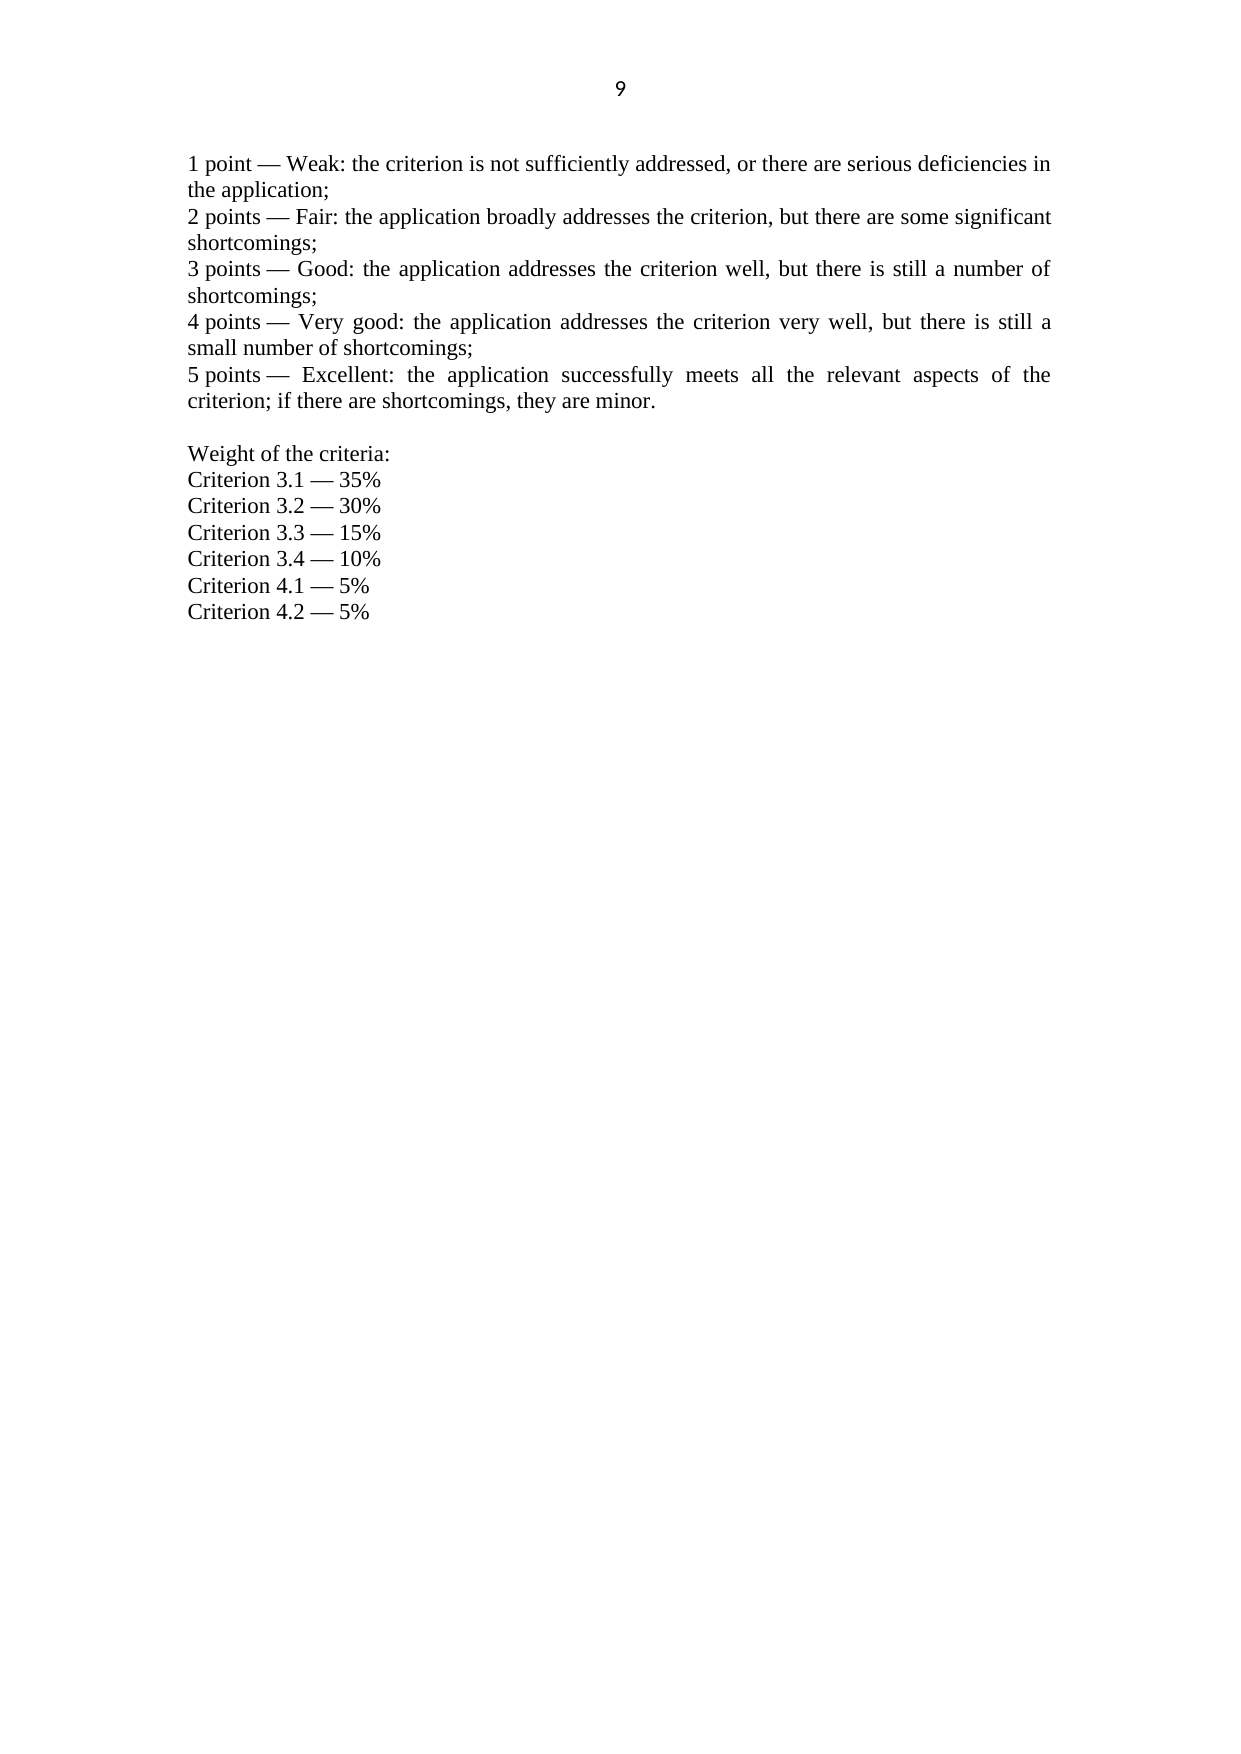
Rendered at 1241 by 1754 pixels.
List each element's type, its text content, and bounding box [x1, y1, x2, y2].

text 5 points — Excellent: the application successfully meets all the relevant aspects of the criterion; if there are shortcomings, they are minor. [187, 361, 1053, 413]
text Criterion 4.2 — 5% [187, 598, 1053, 624]
text Criterion 4.1 — 5% [187, 572, 1053, 598]
text 4 points — Very good: the application addresses the criterion very well, but there is still a small number of shortcomings; [187, 308, 1053, 361]
text 2 points — Fair: the application broadly addresses the criterion, but there are some significant shortcomings; [187, 203, 1053, 255]
text Criterion 3.3 — 15% [187, 519, 1053, 545]
text Criterion 3.2 — 30% [187, 493, 1053, 519]
text Weight of the criteria: [187, 440, 1053, 466]
text Criterion 3.4 — 10% [187, 545, 1053, 572]
text 3 points — Good: the application addresses the criterion well, but there is still a number of shortcomings; [187, 255, 1053, 308]
text 1 point — Weak: the criterion is not sufficiently addressed, or there are serious deficiencies in the application; [187, 150, 1053, 203]
text Criterion 3.1 — 35% [187, 466, 1053, 493]
